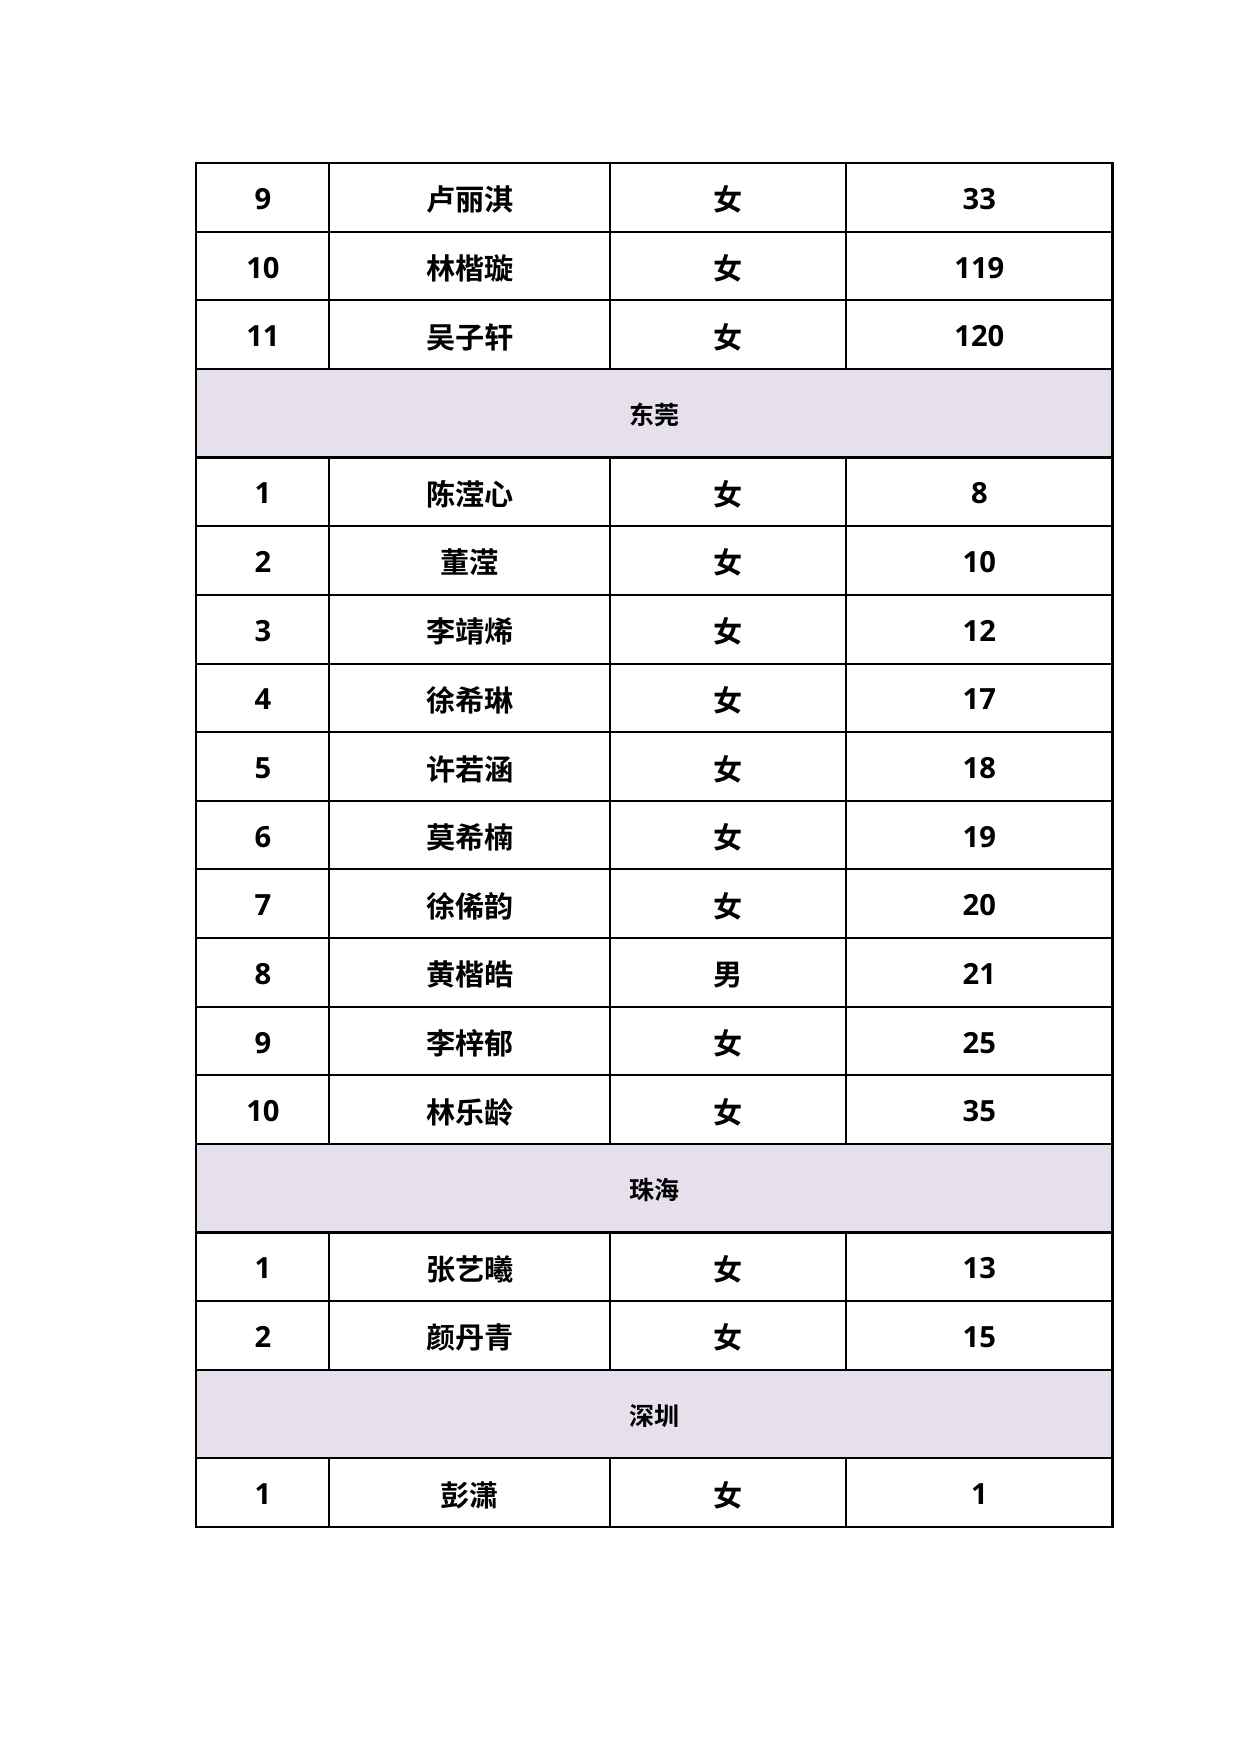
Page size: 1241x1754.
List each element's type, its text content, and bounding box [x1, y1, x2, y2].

table_cell 13 [847, 1234, 1111, 1300]
table_cell 女 [611, 1076, 845, 1143]
table_cell 20 [847, 870, 1111, 937]
table_cell 17 [847, 665, 1111, 731]
table_cell 男 [611, 939, 845, 1006]
table_cell 陈滢心 [330, 459, 609, 525]
table_cell 卢丽淇 [330, 164, 609, 231]
table_cell 女 [611, 802, 845, 868]
table_cell 女 [611, 1459, 845, 1526]
table_cell 徐俙韵 [330, 870, 609, 937]
table_cell 东莞 [197, 370, 1111, 456]
table_cell 8 [847, 459, 1111, 525]
table_cell 21 [847, 939, 1111, 1006]
table_cell 珠海 [197, 1145, 1111, 1231]
table_cell 张艺曦 [330, 1234, 609, 1300]
table_cell 女 [611, 1234, 845, 1300]
table_cell 李梓郁 [330, 1008, 609, 1074]
table_cell 10 [197, 1076, 328, 1143]
table_cell 9 [197, 1008, 328, 1074]
table_cell 4 [197, 665, 328, 731]
table_cell 7 [197, 870, 328, 937]
table_cell 女 [611, 733, 845, 800]
table_cell 19 [847, 802, 1111, 868]
table_cell 2 [197, 1302, 328, 1369]
table_cell 林乐龄 [330, 1076, 609, 1143]
table_cell 女 [611, 233, 845, 299]
table_cell 黄楷皓 [330, 939, 609, 1006]
table_cell 深圳 [197, 1371, 1111, 1457]
table_cell 10 [197, 233, 328, 299]
table_cell 女 [611, 164, 845, 231]
table_cell 女 [611, 1008, 845, 1074]
table_cell 9 [197, 164, 328, 231]
table_cell 1 [197, 459, 328, 525]
table_cell 18 [847, 733, 1111, 800]
table_cell 彭潇 [330, 1459, 609, 1526]
table_cell 吴子轩 [330, 301, 609, 368]
table_cell 女 [611, 301, 845, 368]
table_cell 1 [847, 1459, 1111, 1526]
table_cell 15 [847, 1302, 1111, 1369]
table_cell 莫希楠 [330, 802, 609, 868]
table_cell 1 [197, 1234, 328, 1300]
table_cell 10 [847, 527, 1111, 594]
table_cell 12 [847, 596, 1111, 662]
table_cell 11 [197, 301, 328, 368]
table_cell 女 [611, 527, 845, 594]
table_cell 2 [197, 527, 328, 594]
table_cell 女 [611, 596, 845, 662]
table_cell 25 [847, 1008, 1111, 1074]
table_cell 徐希琳 [330, 665, 609, 731]
table_cell 6 [197, 802, 328, 868]
table_cell 1 [197, 1459, 328, 1526]
table_cell 3 [197, 596, 328, 662]
table_cell 35 [847, 1076, 1111, 1143]
table_cell 5 [197, 733, 328, 800]
table_cell 8 [197, 939, 328, 1006]
table_cell 女 [611, 665, 845, 731]
table_cell 颜丹青 [330, 1302, 609, 1369]
table_cell 董滢 [330, 527, 609, 594]
table_cell 女 [611, 1302, 845, 1369]
table_cell 李靖烯 [330, 596, 609, 662]
table_cell 120 [847, 301, 1111, 368]
table_cell 林楷璇 [330, 233, 609, 299]
table_cell 119 [847, 233, 1111, 299]
table_cell 许若涵 [330, 733, 609, 800]
table_cell 女 [611, 459, 845, 525]
table_cell 女 [611, 870, 845, 937]
table_cell 33 [847, 164, 1111, 231]
